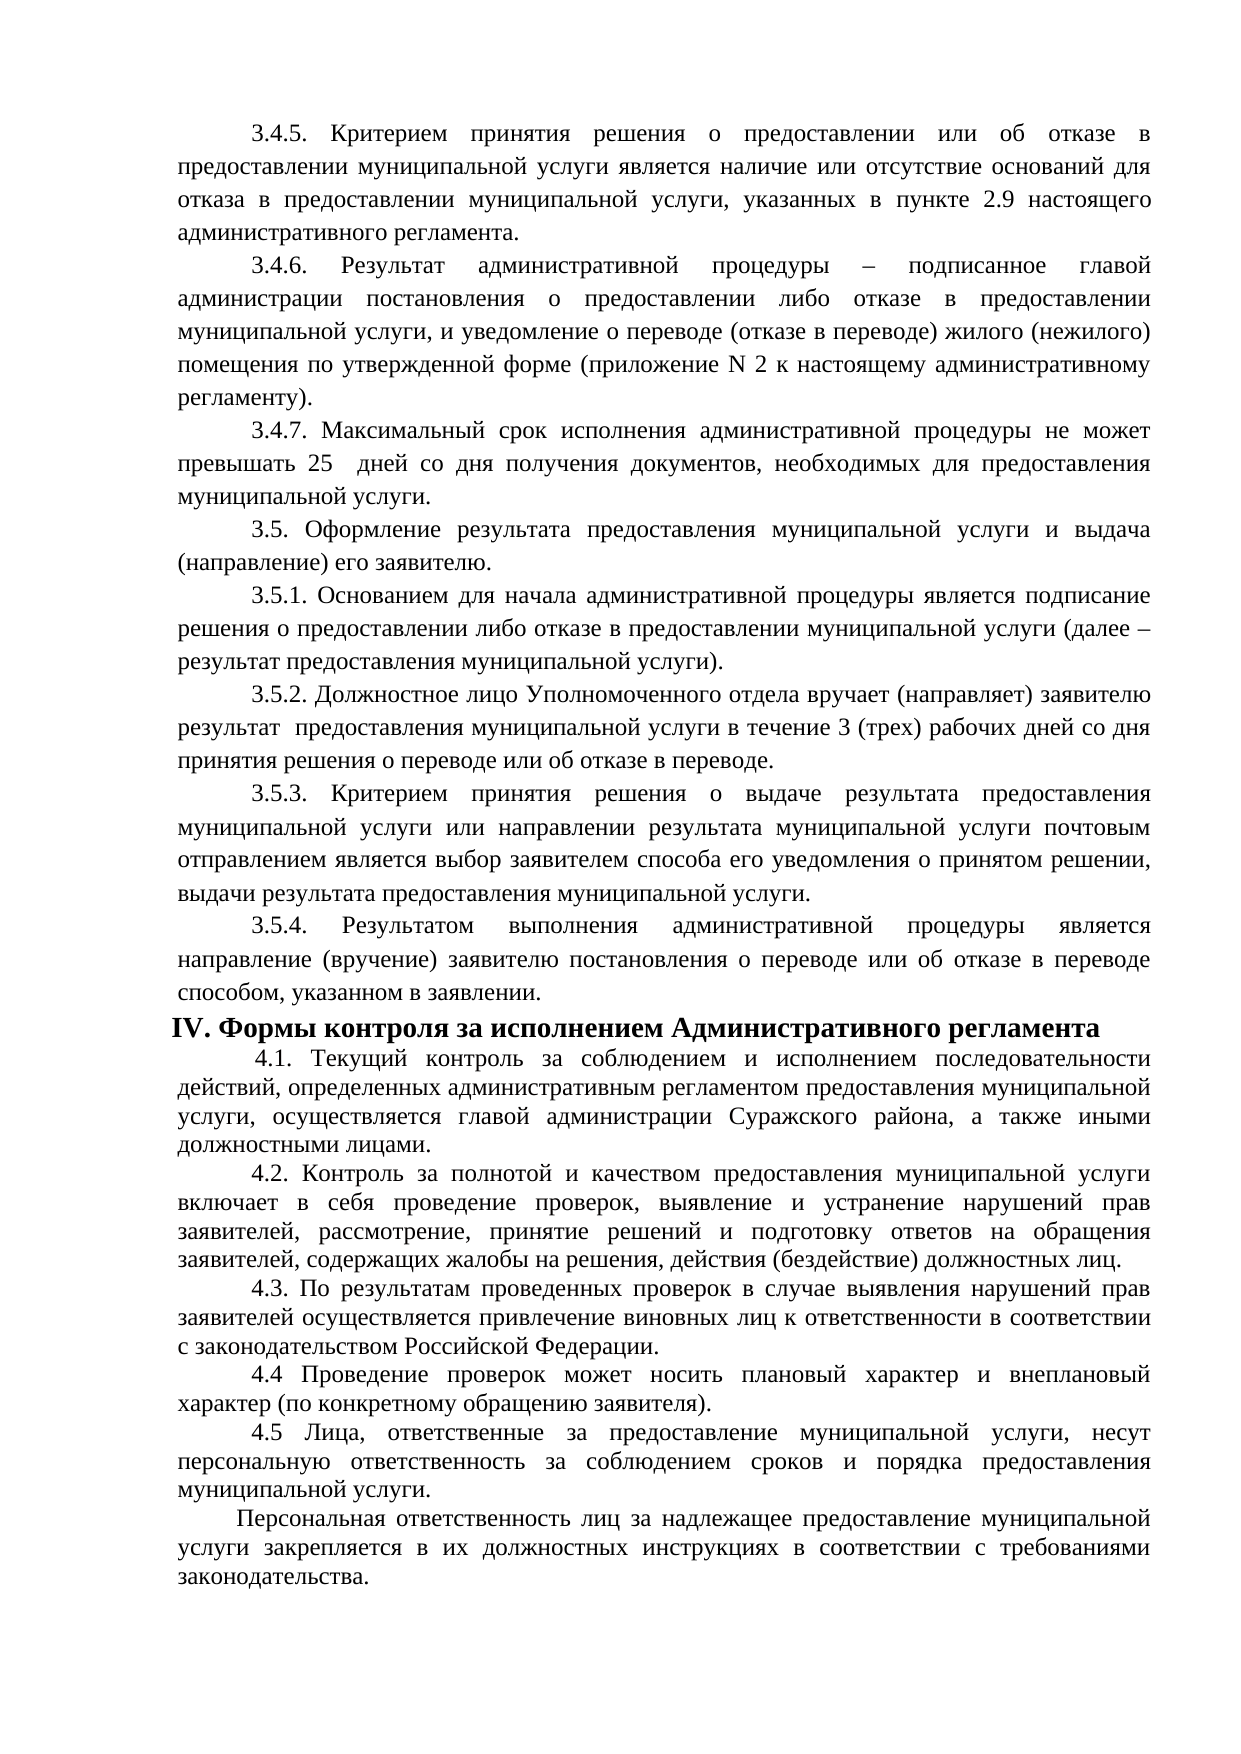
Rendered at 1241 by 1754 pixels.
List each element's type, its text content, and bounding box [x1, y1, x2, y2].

text 3.5.3. Критерием принятия решения о выдаче результата предоставления муниципальной услуги или направлении результата муниципальной услуги почтовым отправлением является выбор заявителем способа его уведомления о принятом решении, выдачи результата предоставления муниципальной услуги. [177, 778, 1152, 906]
text 4.2. Контроль за полнотой и качеством предоставления муниципальной услуги включает в себя проведение проверок, выявление и устранение нарушений прав заявителей, рассмотрение, принятие решений и подготовку ответов на обращения заявителей, содержащих жалобы на решения, действия (бездействие) должностных лиц. [177, 1158, 1152, 1273]
text 3.4.5. Критерием принятия решения о предоставлении или об отказе в предоставлении муниципальной услуги является наличие или отсутствие оснований для отказа в предоставлении муниципальной услуги, указанных в пункте 2.9 настоящего административного регламента. [177, 118, 1152, 246]
text 4.5 Лица, ответственные за предоставление муниципальной услуги, несут персональную ответственность за соблюдением сроков и порядка предоставления муниципальной услуги. [177, 1417, 1152, 1503]
text Персональная ответственность лиц за надлежащее предоставление муниципальной услуги закрепляется в их должностных инструкциях в соответствии с требованиями законодательства. [177, 1503, 1152, 1589]
text 3.4.6. Результат административной процедуры – подписанное главой администрации постановления о предоставлении либо отказе в предоставлении муниципальной услуги, и уведомление о переводе (отказе в переводе) жилого (нежилого) помещения по утвержденной форме (приложение N 2 к настоящему административному регламенту). [177, 250, 1152, 411]
subtitle IV. Формы контроля за исполнением Административного регламента [120, 1010, 1152, 1043]
text 3.5.1. Основанием для начала административной процедуры является подписание решения о предоставлении либо отказе в предоставлении муниципальной услуги (далее – результат предоставления муниципальной услуги). [177, 580, 1152, 675]
text 3.4.7. Максимальный срок исполнения административной процедуры не может превышать 25 дней со дня получения документов, необходимых для предоставления муниципальной услуги. [177, 415, 1152, 510]
text 4.4 Проведение проверок может носить плановый характер и внеплановый характер (по конкретному обращению заявителя). [177, 1359, 1152, 1417]
text 4.1. Текущий контроль за соблюдением и исполнением последовательности действий, определенных административным регламентом предоставления муниципальной услуги, осуществляется главой администрации Суражского района, а также иными должностными лицами. [177, 1043, 1152, 1158]
text 4.3. По результатам проведенных проверок в случае выявления нарушений прав заявителей осуществляется привлечение виновных лиц к ответственности в соответствии с законодательством Российской Федерации. [177, 1273, 1152, 1359]
text 3.5.2. Должностное лицо Уполномоченного отдела вручает (направляет) заявителю результат предоставления муниципальной услуги в течение 3 (трех) рабочих дней со дня принятия решения о переводе или об отказе в переводе. [177, 679, 1152, 774]
text 3.5. Оформление результата предоставления муниципальной услуги и выдача (направление) его заявителю. [177, 514, 1152, 576]
text 3.5.4. Результатом выполнения административной процедуры является направление (вручение) заявителю постановления о переводе или об отказе в переводе способом, указанном в заявлении. [177, 911, 1152, 1005]
